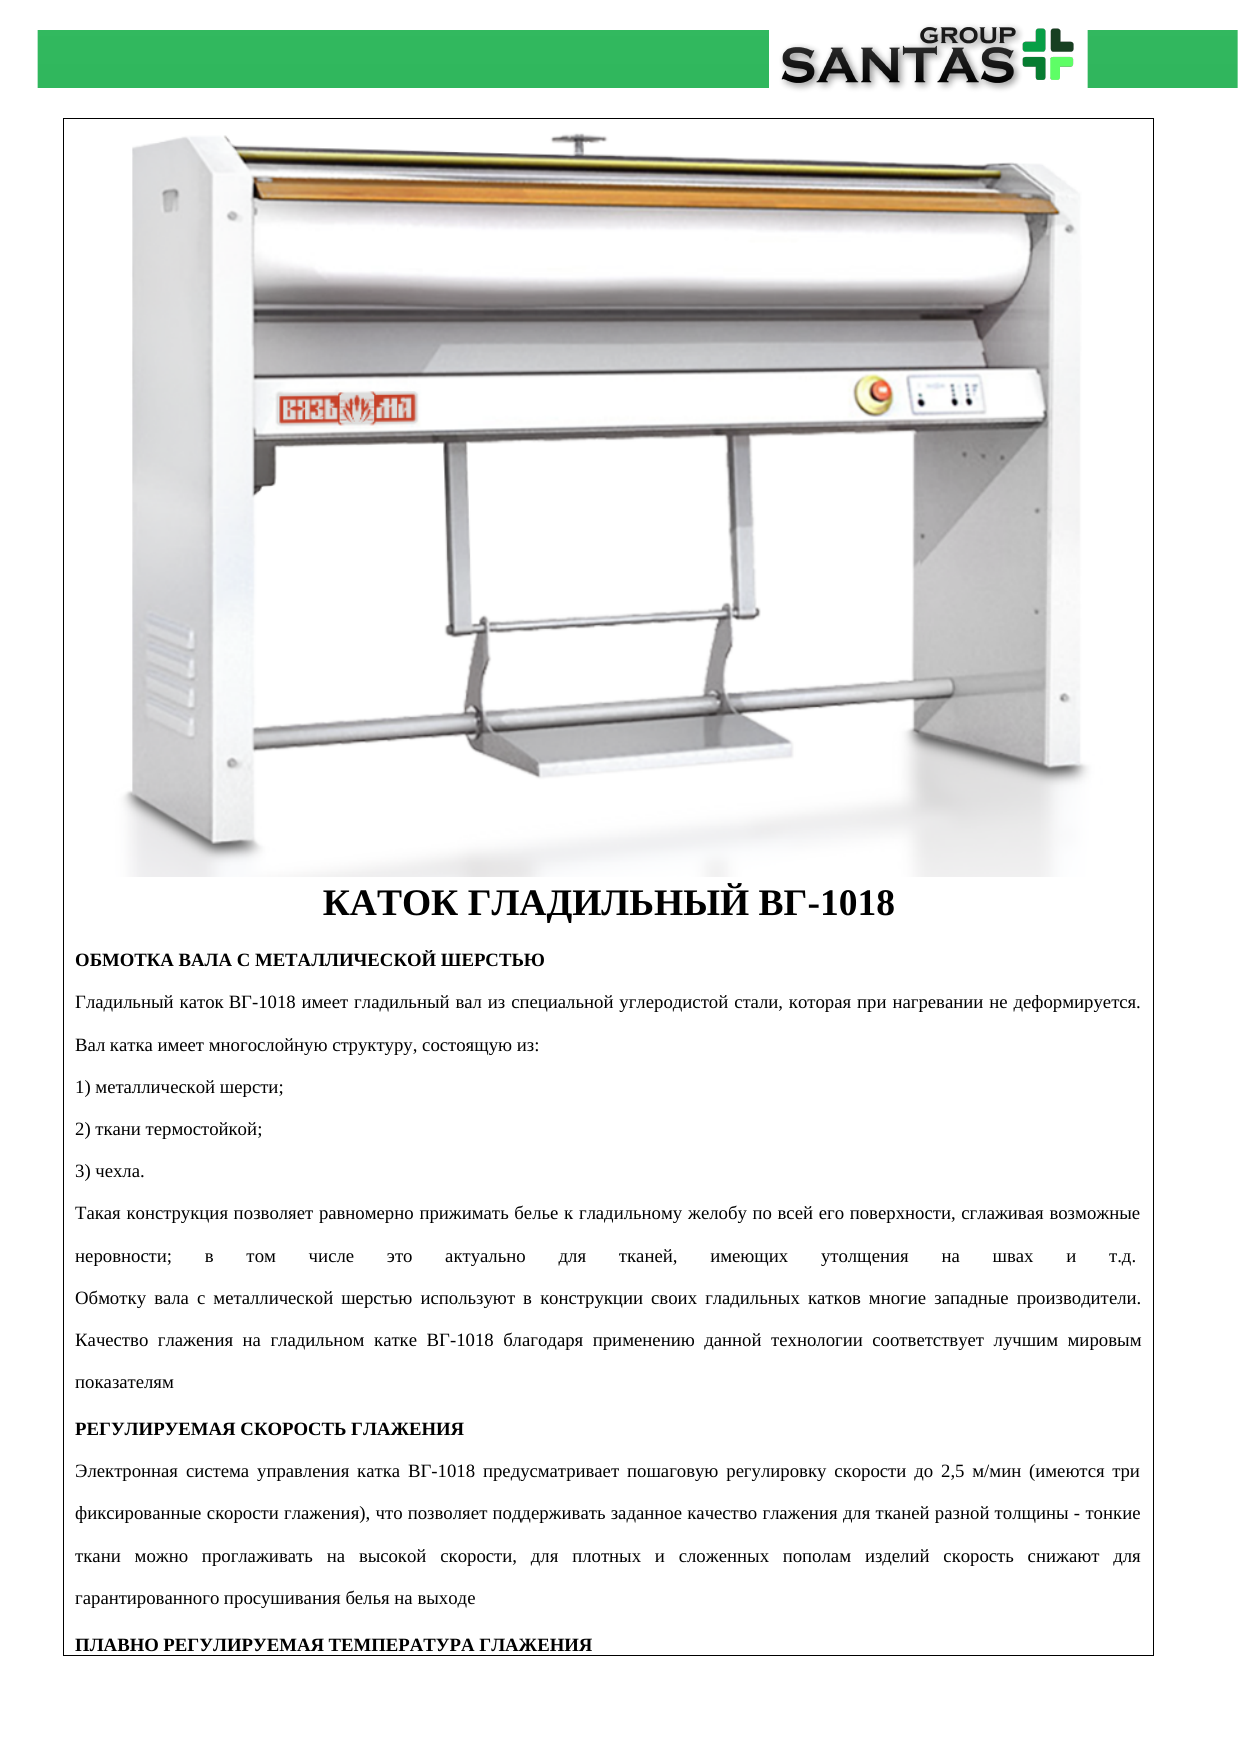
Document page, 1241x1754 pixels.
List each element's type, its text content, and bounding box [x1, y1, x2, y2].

picture [1087, 30, 1238, 88]
picture [774, 12, 1075, 99]
picture [37, 30, 769, 88]
picture [112, 119, 1106, 877]
